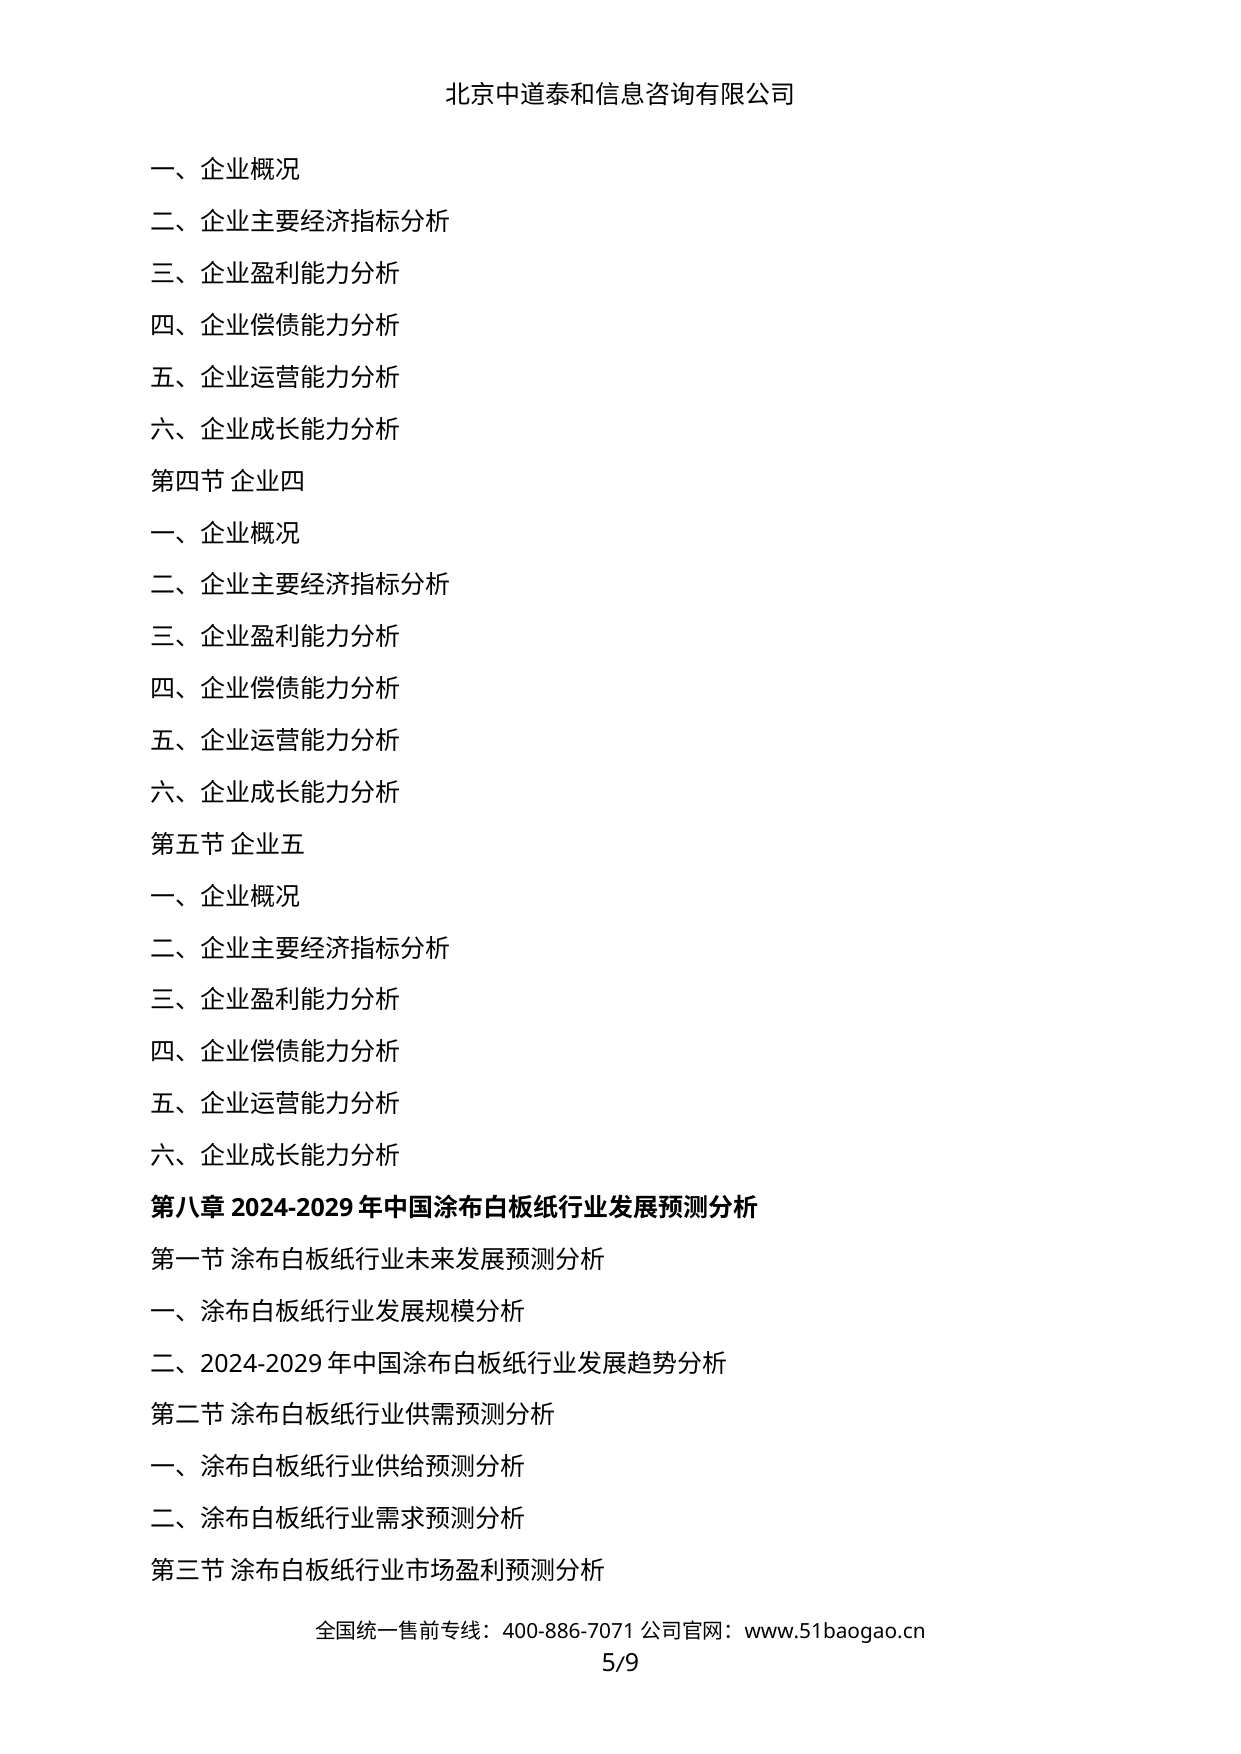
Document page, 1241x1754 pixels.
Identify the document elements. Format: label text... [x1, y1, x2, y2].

text 四、企业偿债能力分析 [150, 1032, 1090, 1068]
text 五、企业运营能力分析 [150, 1084, 1090, 1120]
text 五、企业运营能力分析 [150, 357, 1090, 394]
text 一、企业概况 [150, 150, 1090, 186]
text 第三节 涂布白板纸行业市场盈利预测分析 [150, 1551, 1090, 1587]
text 五、企业运营能力分析 [150, 721, 1090, 757]
text 第二节 涂布白板纸行业供需预测分析 [150, 1395, 1090, 1431]
text 六、企业成长能力分析 [150, 1136, 1090, 1172]
text 一、企业概况 [150, 513, 1090, 549]
text 四、企业偿债能力分析 [150, 669, 1090, 705]
text 三、企业盈利能力分析 [150, 980, 1090, 1016]
text 一、涂布白板纸行业发展规模分析 [150, 1291, 1090, 1327]
text 第八章 2024-2029年中国涂布白板纸行业发展预测分析 [150, 1187, 1090, 1224]
text 三、企业盈利能力分析 [150, 617, 1090, 653]
text 第五节 企业五 [150, 824, 1090, 861]
text 三、企业盈利能力分析 [150, 254, 1090, 290]
text 二、涂布白板纸行业需求预测分析 [150, 1499, 1090, 1535]
text 第一节 涂布白板纸行业未来发展预测分析 [150, 1239, 1090, 1276]
text 二、企业主要经济指标分析 [150, 928, 1090, 964]
text 第四节 企业四 [150, 461, 1090, 497]
text 六、企业成长能力分析 [150, 772, 1090, 809]
text 一、企业概况 [150, 876, 1090, 912]
text 四、企业偿债能力分析 [150, 306, 1090, 342]
text 六、企业成长能力分析 [150, 409, 1090, 446]
text 二、2024-2029年中国涂布白板纸行业发展趋势分析 [150, 1343, 1090, 1379]
text 一、涂布白板纸行业供给预测分析 [150, 1447, 1090, 1483]
text 二、企业主要经济指标分析 [150, 565, 1090, 601]
text 二、企业主要经济指标分析 [150, 202, 1090, 238]
